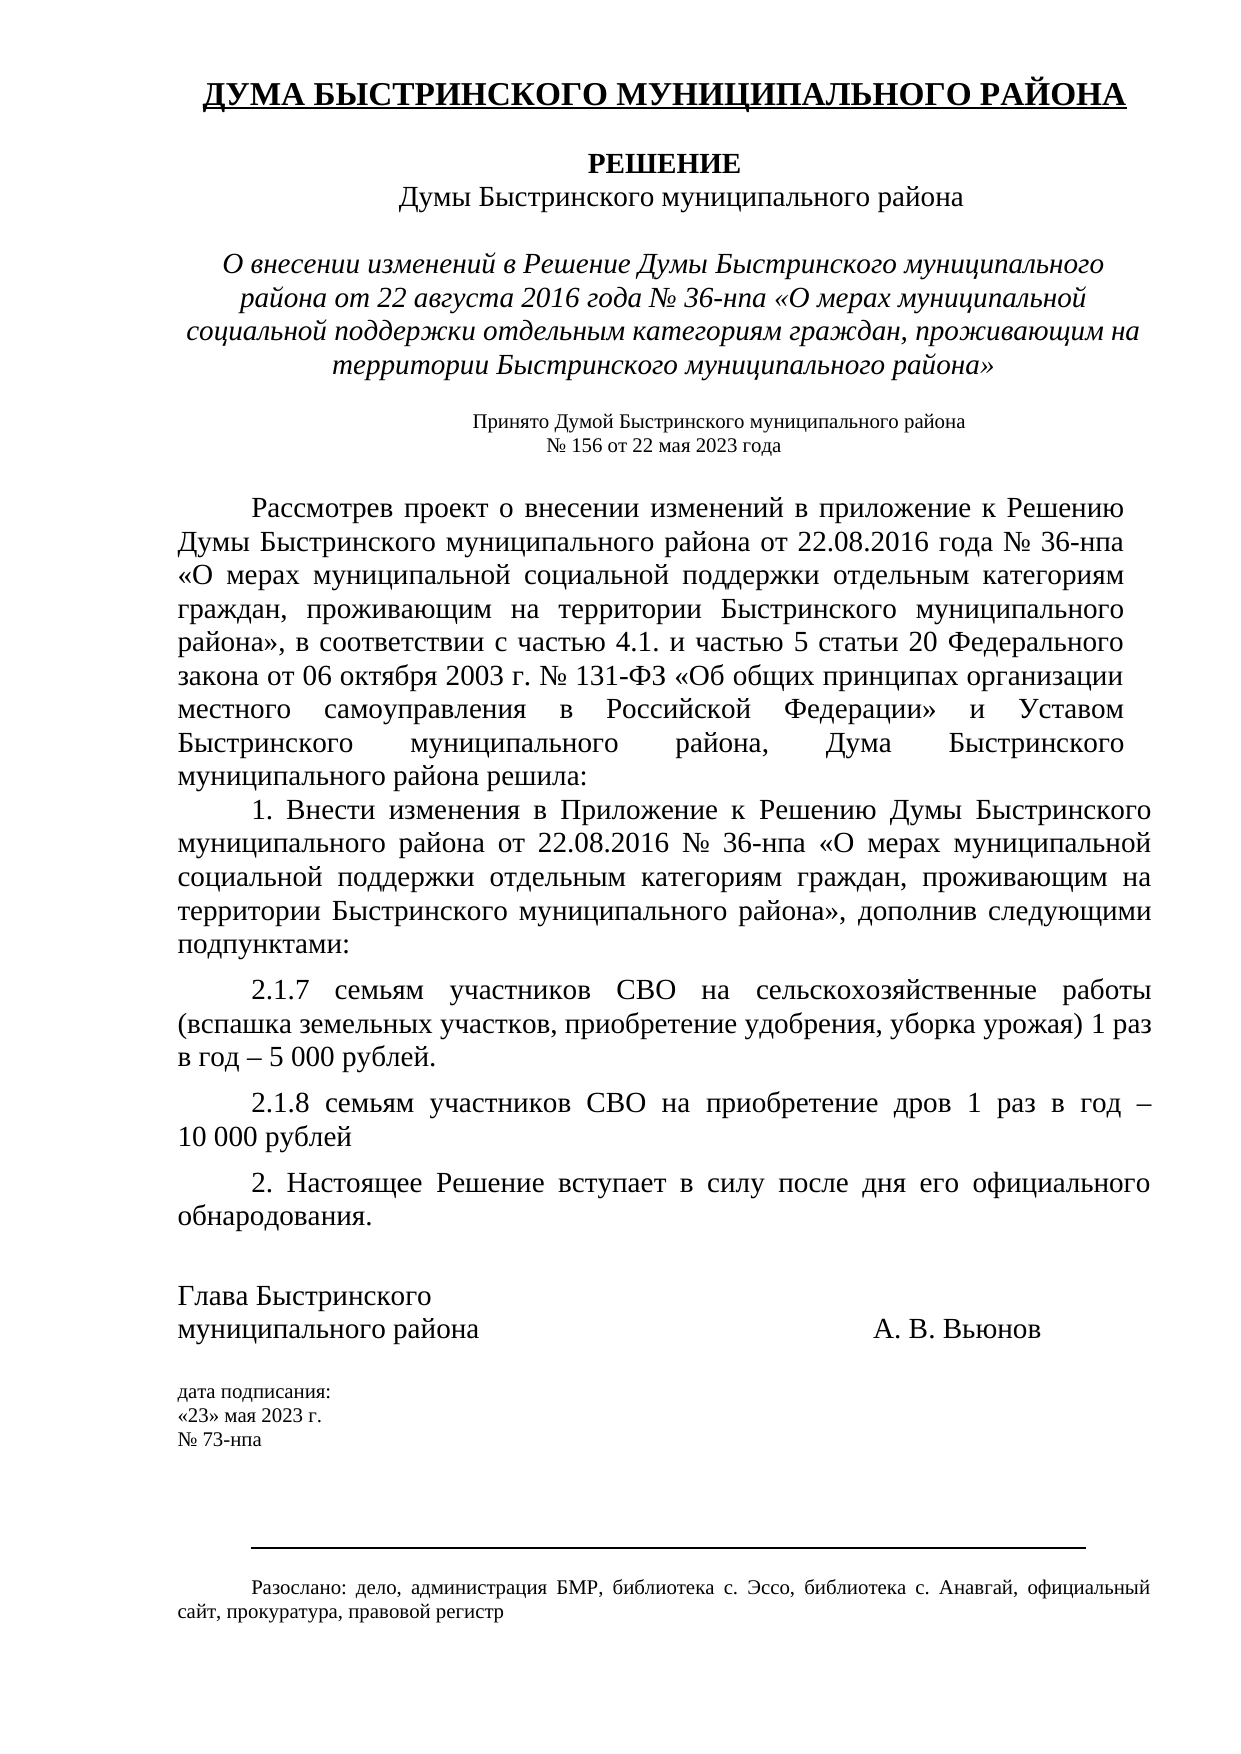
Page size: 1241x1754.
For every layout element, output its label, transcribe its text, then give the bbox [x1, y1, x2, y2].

text Глава Быстринского [177, 1278, 1152, 1312]
text № 73-нпа [177, 1427, 1152, 1451]
text РЕШЕНИЕ [177, 146, 1152, 179]
list семьям участников СВО на приобретение дров 1 раз в год – 10 000 рублей [177, 1085, 1152, 1152]
text дума быстринского муниципального РАЙОНА [177, 74, 1152, 112]
text 1. Внести изменения в Приложение к Решению Думы Быстринского муниципального района от 22.08.2016 № 36-нпа «О мерах муниципальной социальной поддержки отдельным категориям граждан, проживающим на территории Быстринского муниципального района», дополнив следующими подпунктами: [177, 792, 1152, 960]
text 2.1.7 семьям участников СВО на сельскохозяйственные работы (вспашка земельных участков, приобретение удобрения, уборка урожая) 1 раз в год – 5 000 рублей. [177, 972, 1152, 1073]
text «23» мая 2023 г. [177, 1403, 1152, 1427]
text Думы Быстринского муниципального района [325, 179, 1152, 213]
text 2. Настоящее Решение вступает в силу после дня его официального обнародования. [177, 1165, 1152, 1232]
text № 156 от 22 мая 2023 года [177, 433, 1152, 457]
text муниципального района А. В. Вьюнов [177, 1312, 1152, 1345]
text дата подписания: [177, 1379, 1152, 1403]
text Рассмотрев проект о внесении изменений в приложение к Решению Думы Быстринского муниципального района от 22.08.2016 года № 36-нпа «О мерах муниципальной социальной поддержки отдельным категориям граждан, проживающим на территории Быстринского муниципального района», в соответствии с частью 4.1. и частью 5 статьи 20 Федерального закона от 06 октября 2003 г. № 131-ФЗ «Об общих принципах организации местного самоуправления в Российской Федерации» и Уставом Быстринского муниципального района, Дума Быстринского муниципального района решила: [177, 490, 1125, 792]
text Принято Думой Быстринского муниципального района [177, 408, 1152, 433]
text О внесении изменений в Решение Думы Быстринского муниципального района от 22 августа 2016 года № 36-нпа «О мерах муниципальной социальной поддержки отдельным категориям граждан, проживающим на территории Быстринского муниципального района» [177, 246, 1152, 381]
text Разослано: дело, администрация БМР, библиотека с. Эссо, библиотека с. Анавгай, официальный сайт, прокуратура, правовой регистр [177, 1575, 1152, 1623]
